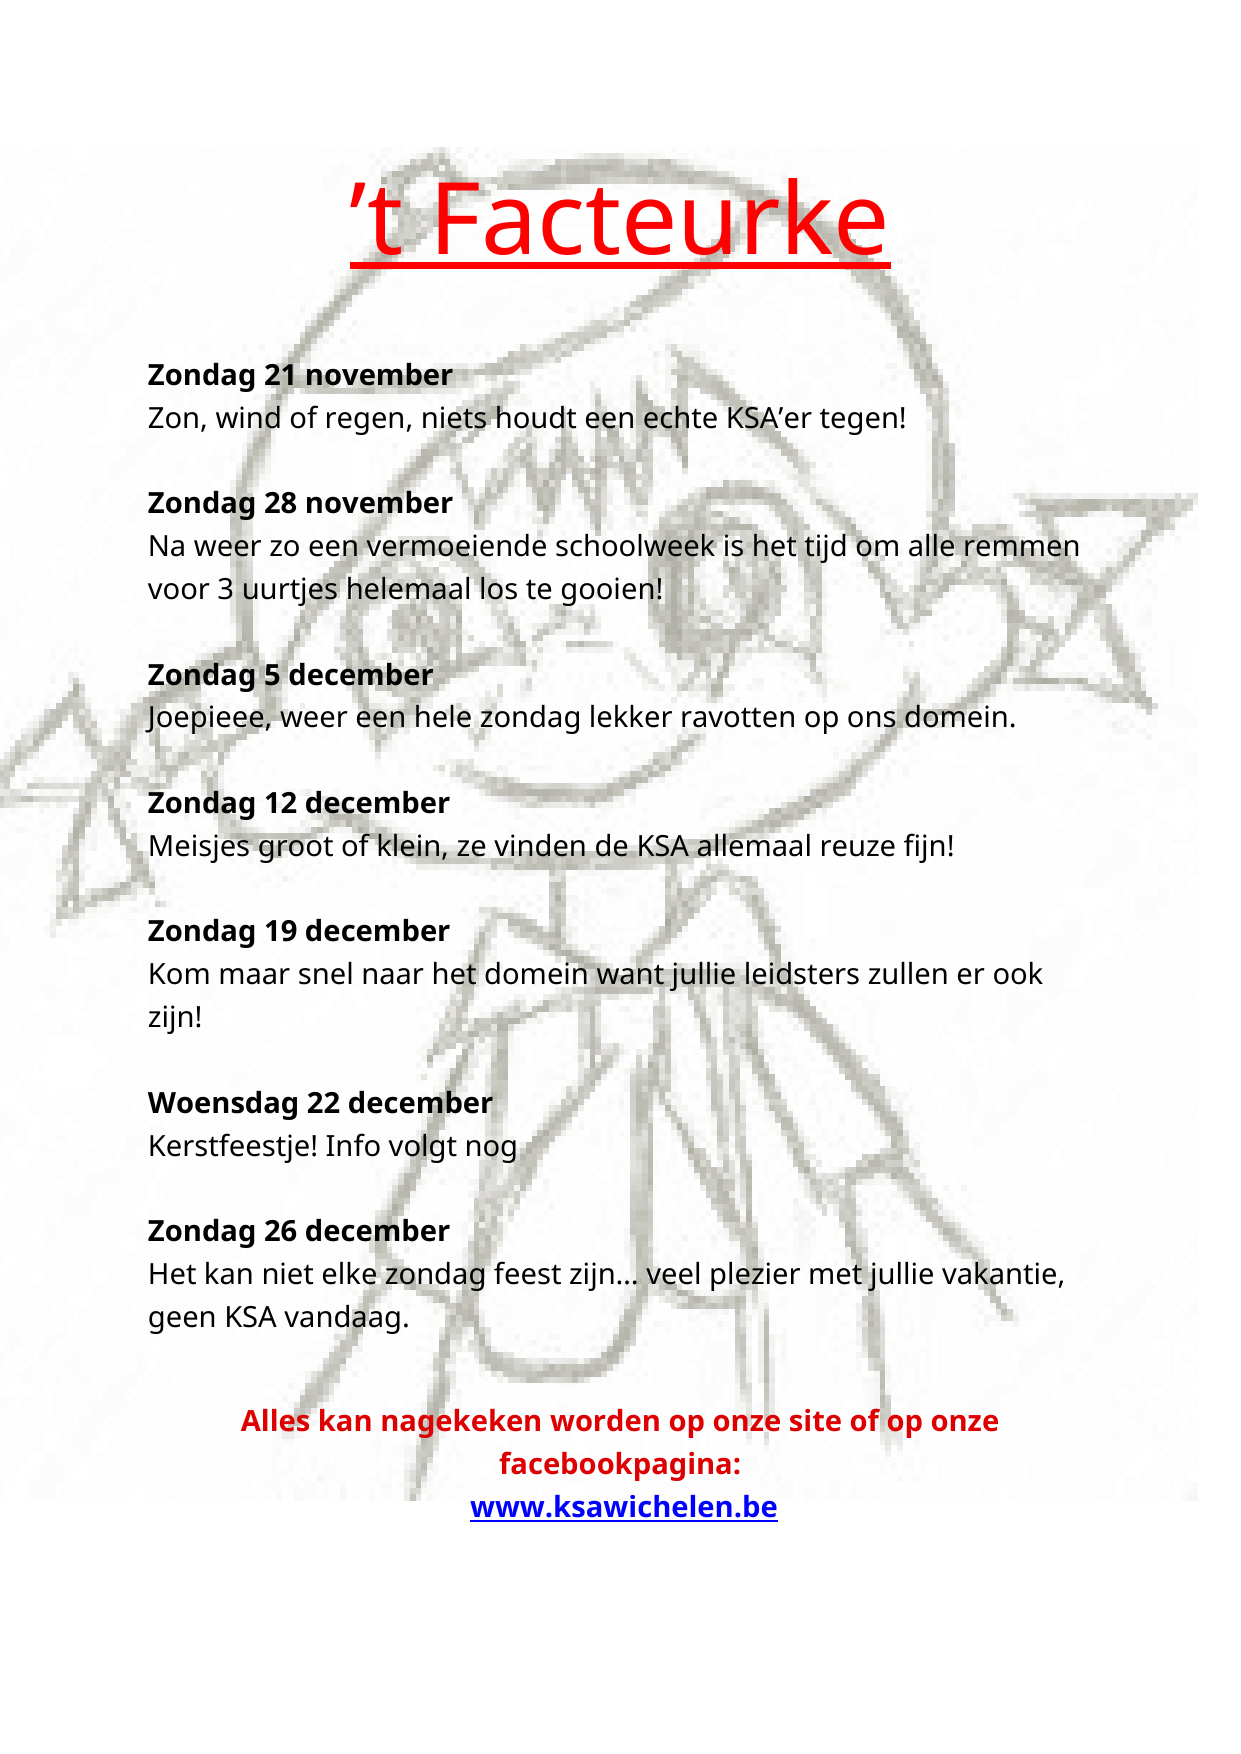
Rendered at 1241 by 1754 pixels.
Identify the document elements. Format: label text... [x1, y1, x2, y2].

text Zondag 26 december [148, 1210, 1093, 1250]
text Kom maar snel naar het domein want jullie leidsters zullen er ook zijn! Woensdag 22 december Kerstfeestje! Info volgt nog [148, 953, 1093, 1164]
text Zondag 21 november [148, 354, 1093, 394]
text Zondag 19 december [148, 911, 1093, 950]
text ’t Facteurke [148, 148, 1093, 284]
picture [0, 147, 1199, 1501]
text Zon, wind of regen, niets houdt een echte KSA’er tegen! [148, 397, 1093, 437]
text Na weer zo een vermoeiende schoolweek is het tijd om alle remmen voor 3 uurtjes helemaal los te gooien! [148, 525, 1093, 608]
text Het kan niet elke zondag feest zijn… veel plezier met jullie vakantie, geen KSA vandaag. [148, 1253, 1093, 1336]
text Alles kan nagekeken worden op onze site of op onze facebookpagina: www.ksawichelen.be [148, 1401, 1093, 1526]
text Zondag 28 november [148, 483, 1093, 522]
text Zondag 12 december Meisjes groot of klein, ze vinden de KSA allemaal reuze fijn! [148, 782, 1093, 865]
text Zondag 5 december Joepieee, weer een hele zondag lekker ravotten op ons domein. [148, 654, 1093, 736]
